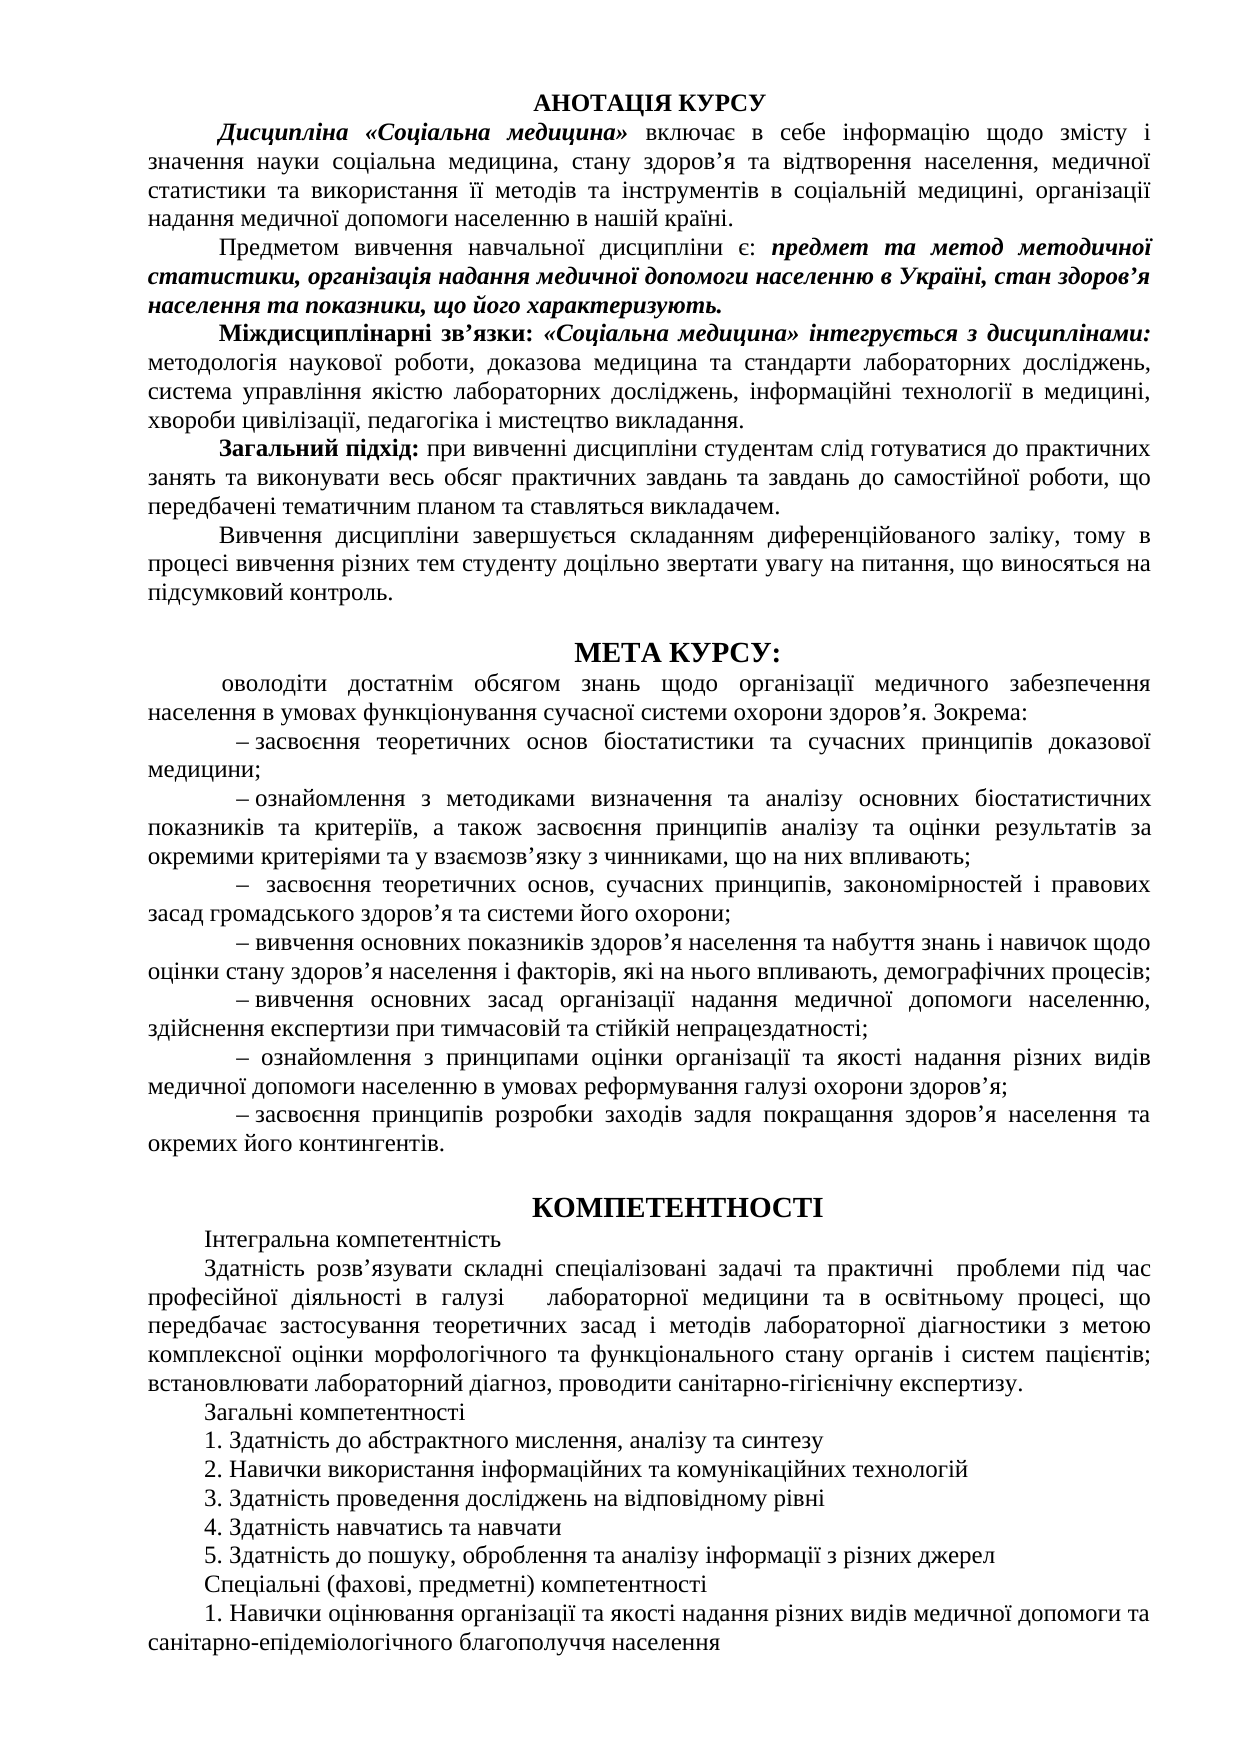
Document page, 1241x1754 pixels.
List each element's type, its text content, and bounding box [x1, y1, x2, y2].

text оволодіти достатнім обсягом знань щодо організації медичного забезпечення населення в умовах функціонування сучасної системи охорони здоров’я. Зокрема: [148, 668, 1152, 726]
text 4. Здатність навчатись та навчати [148, 1512, 1152, 1540]
text 2. Навички використання інформаційних та комунікаційних технологій [148, 1454, 1152, 1483]
text – вивчення основних показників здоров’я населення та набуття знань і навичок щодо оцінки стану здоров’я населення і факторів, які на нього впливають, демографічних процесів; [148, 927, 1152, 984]
text Вивчення дисципліни завершується складанням диференційованого заліку, тому в процесі вивчення різних тем студенту доцільно звертати увагу на питання, що виносяться на підсумковий контроль. [148, 520, 1152, 606]
text 1. Здатність до абстрактного мислення, аналізу та синтезу [148, 1425, 1152, 1454]
text АНОТАЦІЯ КУРСУ [148, 88, 1152, 117]
text Дисципліна «Соціальна медицина» включає в себе інформацію щодо змісту і значення науки соціальна медицина, стану здоров’я та відтворення населення, медичної статистики та використання її методів та інструментів в соціальній медицині, організації надання медичної допомоги населенню в нашій країні. [148, 117, 1152, 232]
text Здатність розв’язувати складні спеціалізовані задачі та практичні проблеми під час професійної діяльності в галузі лабораторної медицини та в освітньому процесі, що передбачає застосування теоретичних засад і методів лабораторної діагностики з метою комплексної оцінки морфологічного та функціонального стану органів і систем пацієнтів; встановлювати лабораторний діагноз, проводити санітарно-гігієнічну експертизу. [148, 1253, 1152, 1397]
text Міждисциплінарні зв’язки: «Соціальна медицина» інтегрується з дисциплінами: методологія наукової роботи, доказова медицина та стандарти лабораторних досліджень, система управління якістю лабораторних досліджень, інформаційні технології в медицині, хвороби цивілізації, педагогіка і мистецтво викладання. [148, 318, 1152, 433]
text Предметом вивчення навчальної дисципліни є: предмет та метод методичної статистики, організація надання медичної допомоги населенню в Україні, стан здоров’я населення та показники, що його характеризують. [148, 232, 1152, 318]
text Інтегральна компетентність [148, 1224, 1152, 1253]
text Загальні компетентності [148, 1397, 1152, 1425]
text 1. Навички оцінювання організації та якості надання різних видів медичної допомоги та санітарно-епідеміологічного благополуччя населення [148, 1598, 1152, 1655]
text – ознайомлення з методиками визначення та аналізу основних біостатистичних показників та критеріїв, а також засвоєння принципів аналізу та оцінки результатів за окремими критеріями та у взаємозв’язку з чинниками, що на них впливають; [148, 783, 1152, 869]
text 3. Здатність проведення досліджень на відповідному рівні [148, 1483, 1152, 1512]
text Спеціальні (фахові, предметні) компетентності [148, 1569, 1152, 1598]
text МЕТА КУРСУ: [148, 635, 1152, 668]
text Загальний підхід: при вивченні дисципліни студентам слід готуватися до практичних занять та виконувати весь обсяг практичних завдань та завдань до самостійної роботи, що передбачені тематичним планом та ставляться викладачем. [148, 433, 1152, 520]
text 5. Здатність до пошуку, оброблення та аналізу інформації з різних джерел [148, 1540, 1152, 1569]
text – засвоєння принципів розробки заходів задля покращання здоров’я населення та окремих його контингентів. [148, 1099, 1152, 1157]
text – вивчення основних засад організації надання медичної допомоги населенню, здійснення експертизи при тимчасовій та стійкій непрацездатності; [148, 984, 1152, 1042]
text – ознайомлення з принципами оцінки організації та якості надання різних видів медичної допомоги населенню в умовах реформування галузі охорони здоров’я; [148, 1042, 1152, 1099]
text КОМПЕТЕНТНОСТІ [148, 1191, 1152, 1224]
text – засвоєння теоретичних основ біостатистики та сучасних принципів доказової медицини; [148, 726, 1152, 783]
text – засвоєння теоретичних основ, сучасних принципів, закономірностей і правових засад громадського здоров’я та системи його охорони; [148, 869, 1152, 927]
